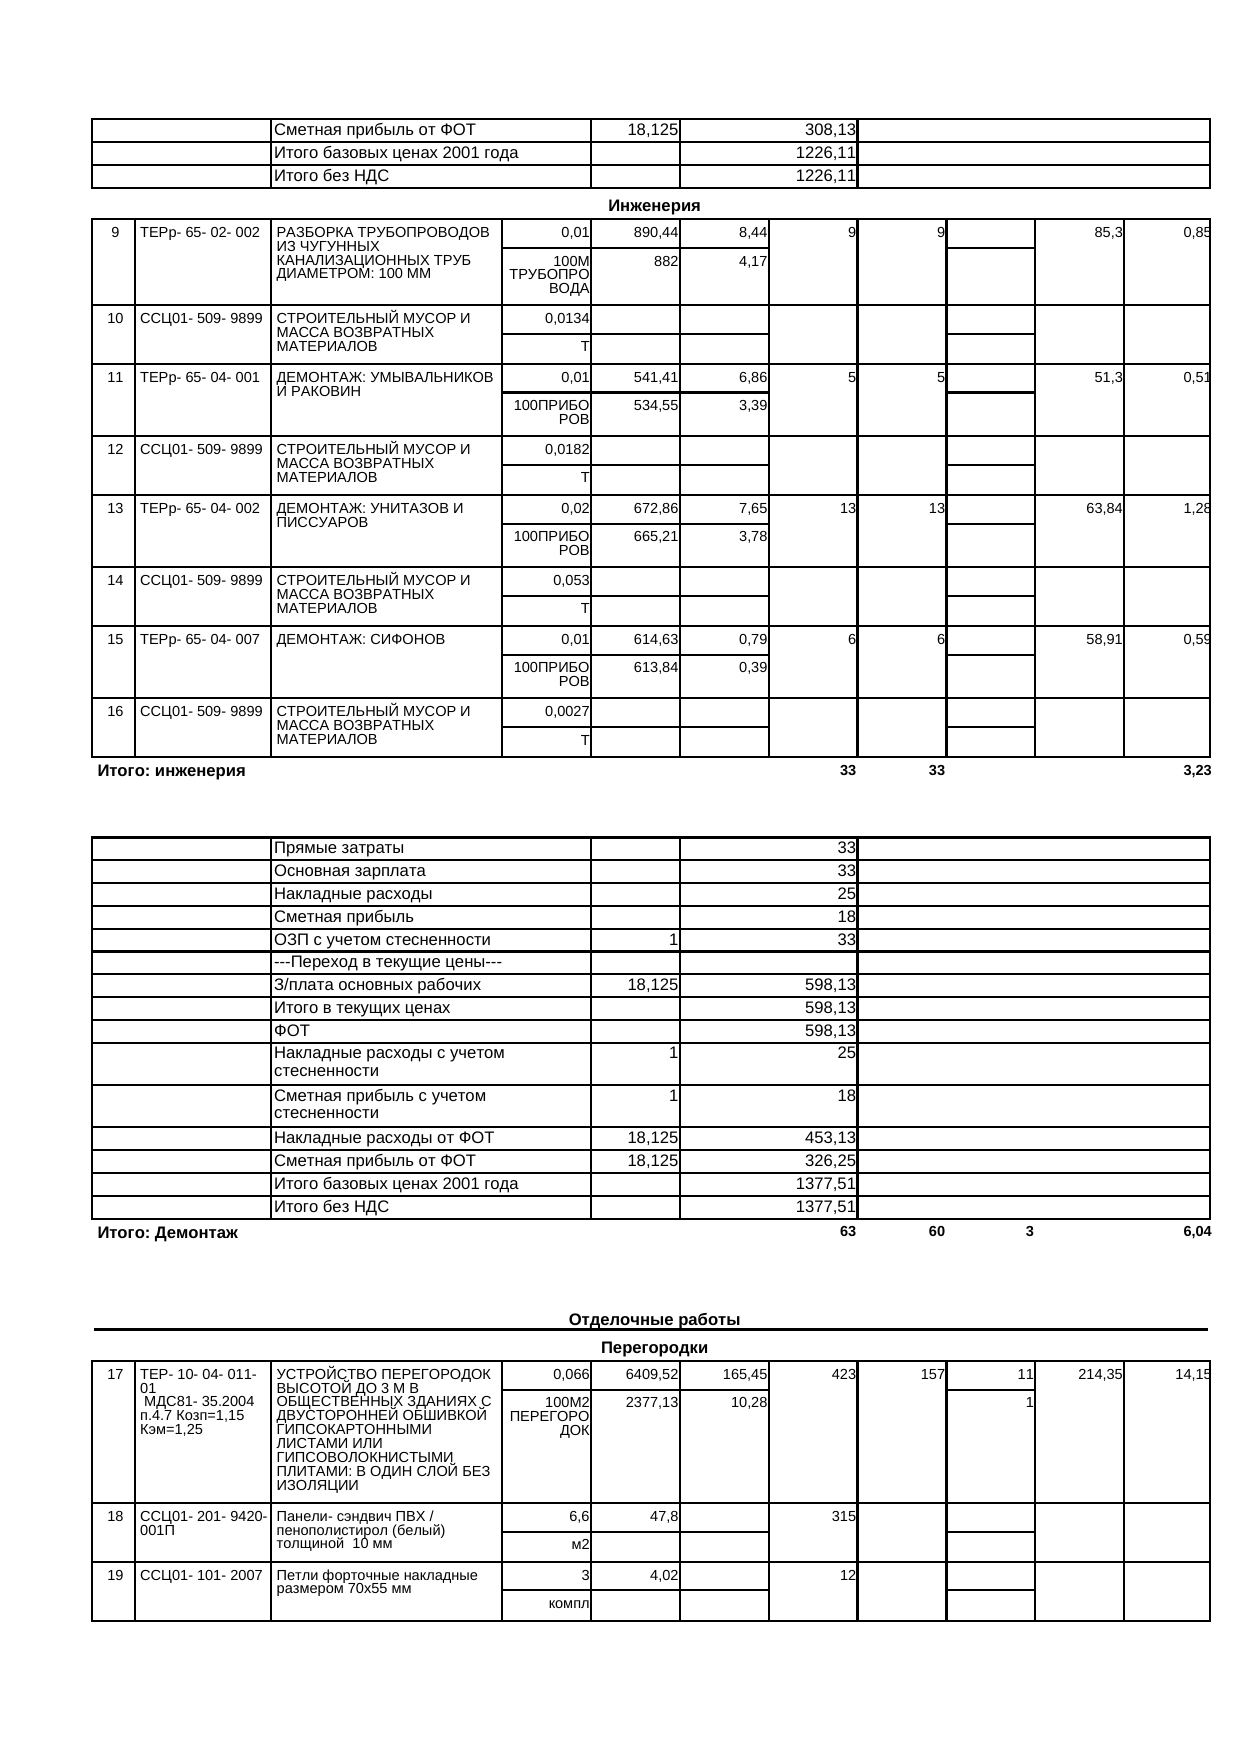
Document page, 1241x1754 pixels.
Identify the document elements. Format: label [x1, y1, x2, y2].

table_cell [89, 118, 1210, 1622]
